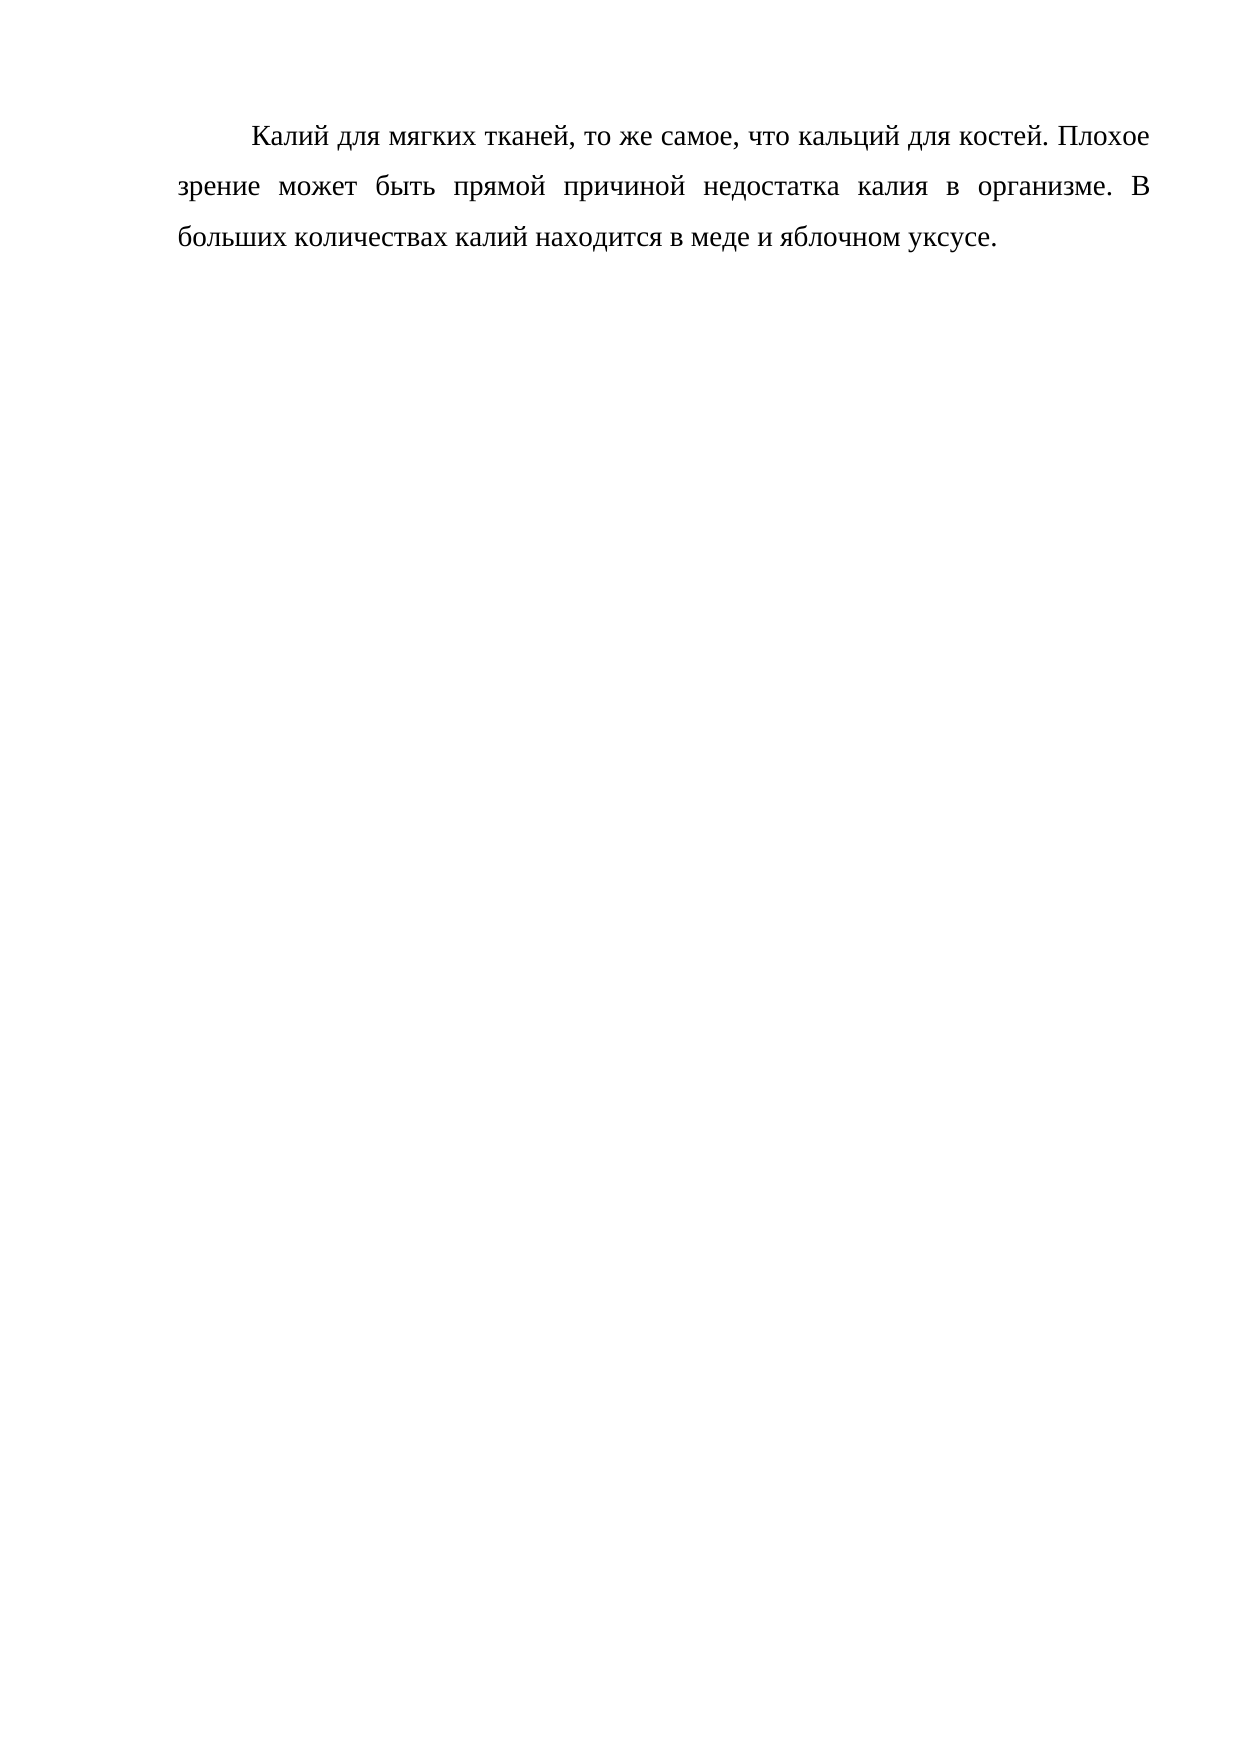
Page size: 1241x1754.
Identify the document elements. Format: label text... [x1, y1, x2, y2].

text Калий для мягких тканей, то же самое, что кальций для костей. Плохое зрение может быть прямой причиной недостатка калия в организме. В больших количествах калий находится в меде и яблочном уксусе. [177, 118, 1152, 252]
